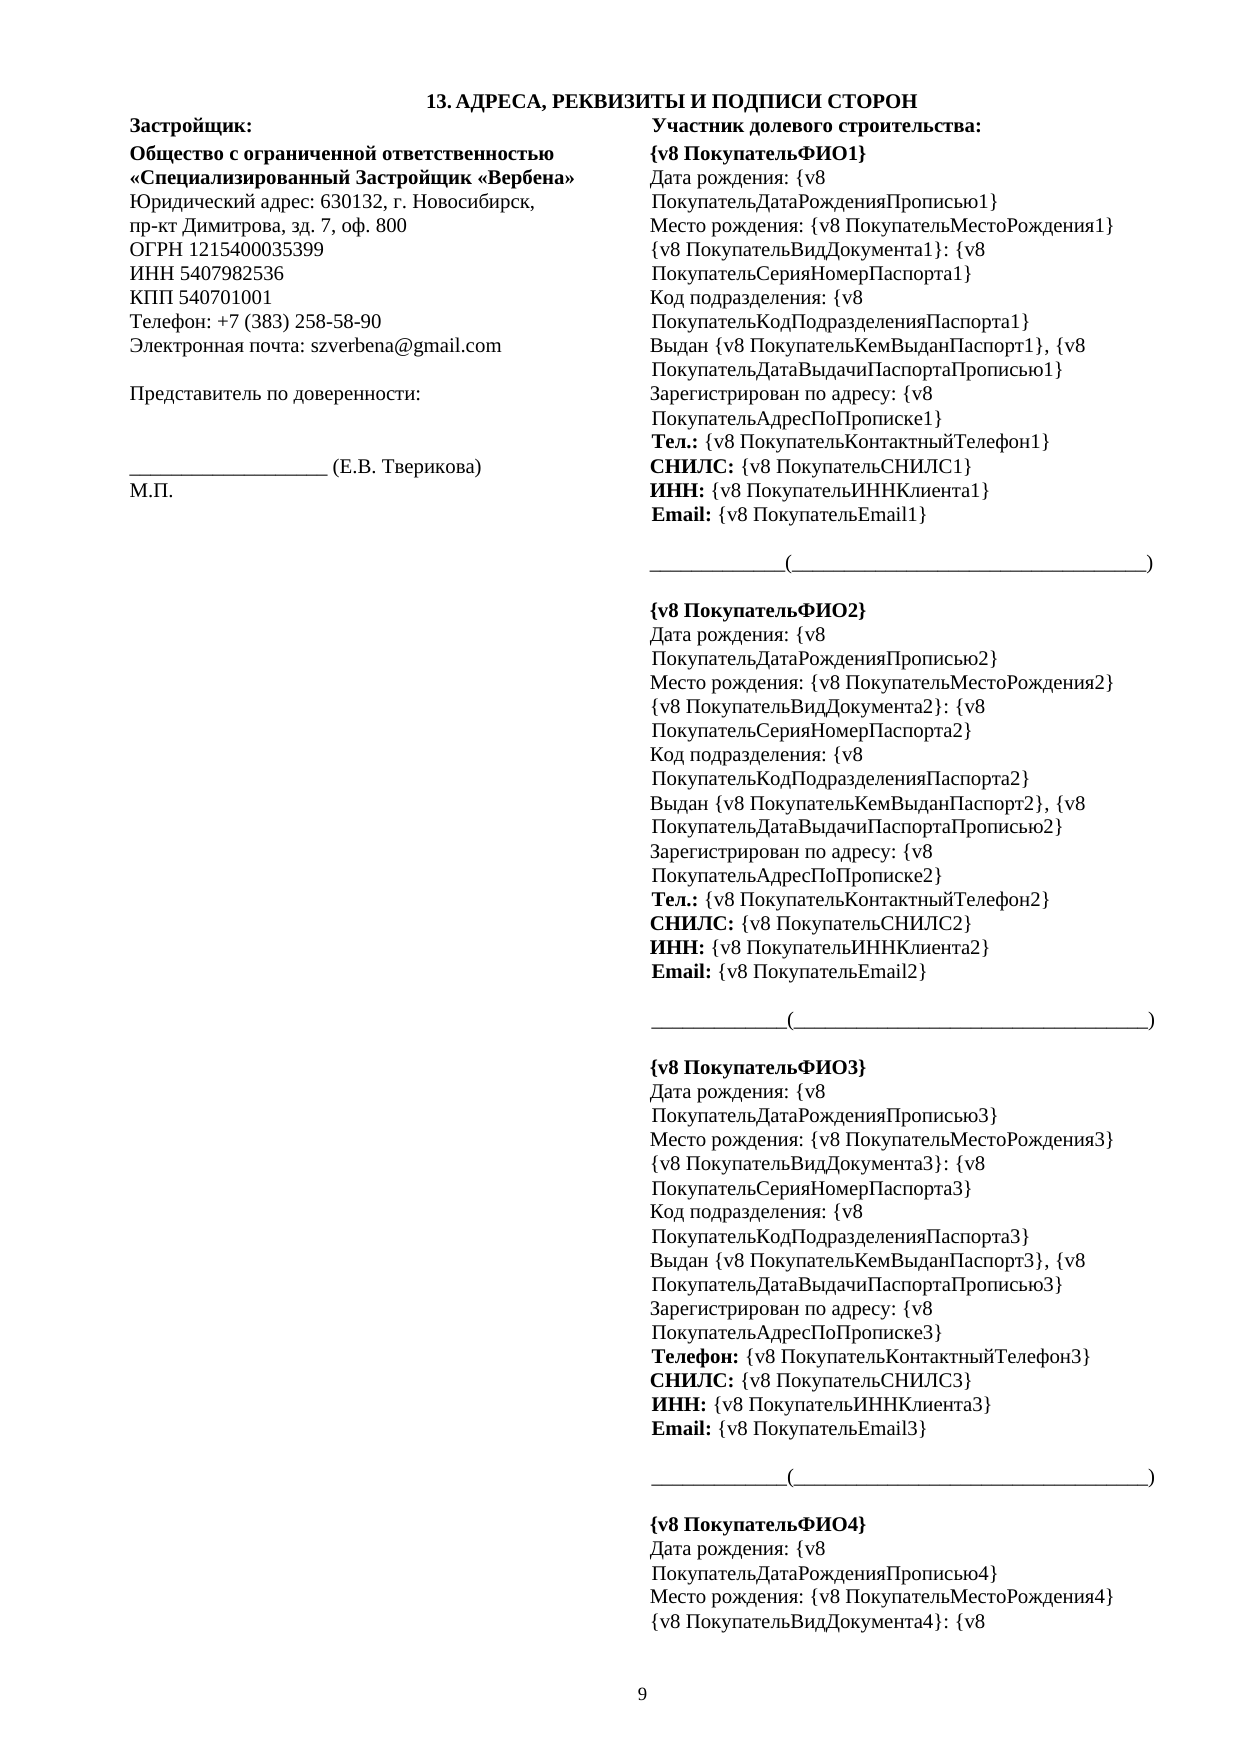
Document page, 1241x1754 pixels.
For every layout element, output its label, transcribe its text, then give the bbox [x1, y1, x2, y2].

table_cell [640, 141, 1166, 1633]
table_header Застройщик: [118, 113, 640, 141]
list АДРЕСА, РЕКВИЗИТЫ И ПОДПИСИ СТОРОН [118, 89, 1166, 113]
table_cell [118, 141, 640, 1633]
table_header Участник долевого строительства: [640, 113, 1166, 141]
